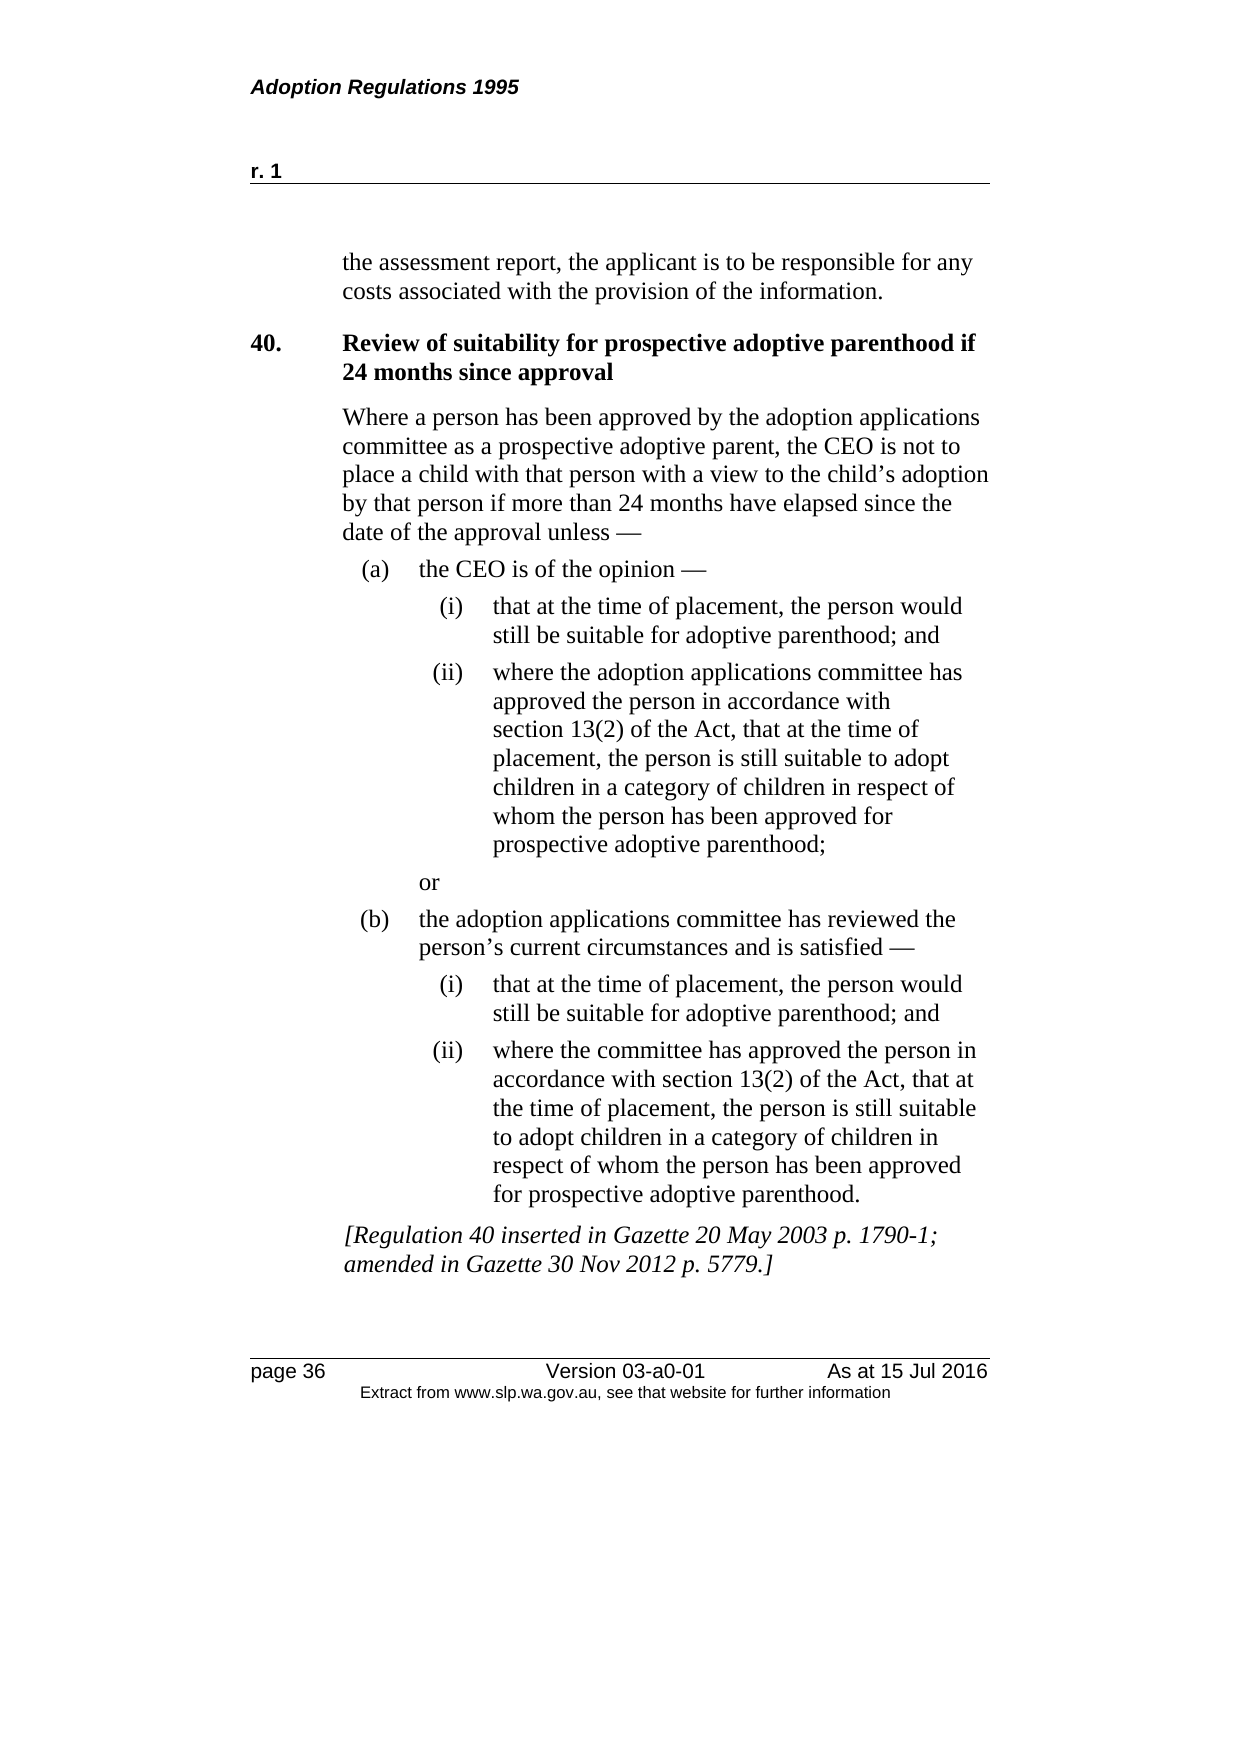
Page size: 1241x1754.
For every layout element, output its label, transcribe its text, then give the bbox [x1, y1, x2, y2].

subtitle 40. Review of suitability for prospective adoptive parenthood if 24 months since approval [250, 328, 990, 385]
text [250, 247, 990, 305]
text (i) that at the time of placement, the person would still be suitable for adoptive parenthood; and [250, 591, 990, 649]
text (ii) where the adoption applications committee has approved the person in accordance with section 13(2) of the Act, that at the time of placement, the person is still suitable to adopt children in a category of children in respect of whom the person has been approved for prospective adoptive parenthood; [250, 657, 990, 858]
text (i) that at the time of placement, the person would still be suitable for adoptive parenthood; and [250, 969, 990, 1027]
text [Regulation 40 inserted in Gazette 20 May 2003 p. 1790-1; amended in Gazette 30 Nov 2012 p. 5779.] [250, 1220, 990, 1278]
text (b) the adoption applications committee has reviewed the person’s current circumstances and is satisfied — [250, 904, 990, 961]
text or [250, 867, 990, 895]
text (a) the CEO is of the opinion — [250, 554, 990, 583]
text Where a person has been approved by the adoption applications committee as a prospective adoptive parent, the CEO is not to place a child with that person with a view to the child’s adoption by that person if more than 24 months have elapsed since the date of the approval unless — [250, 402, 990, 546]
text (ii) where the committee has approved the person in accordance with section 13(2) of the Act, that at the time of placement, the person is still suitable to adopt children in a category of children in respect of whom the person has been approved for prospective adoptive parenthood. [250, 1035, 990, 1208]
